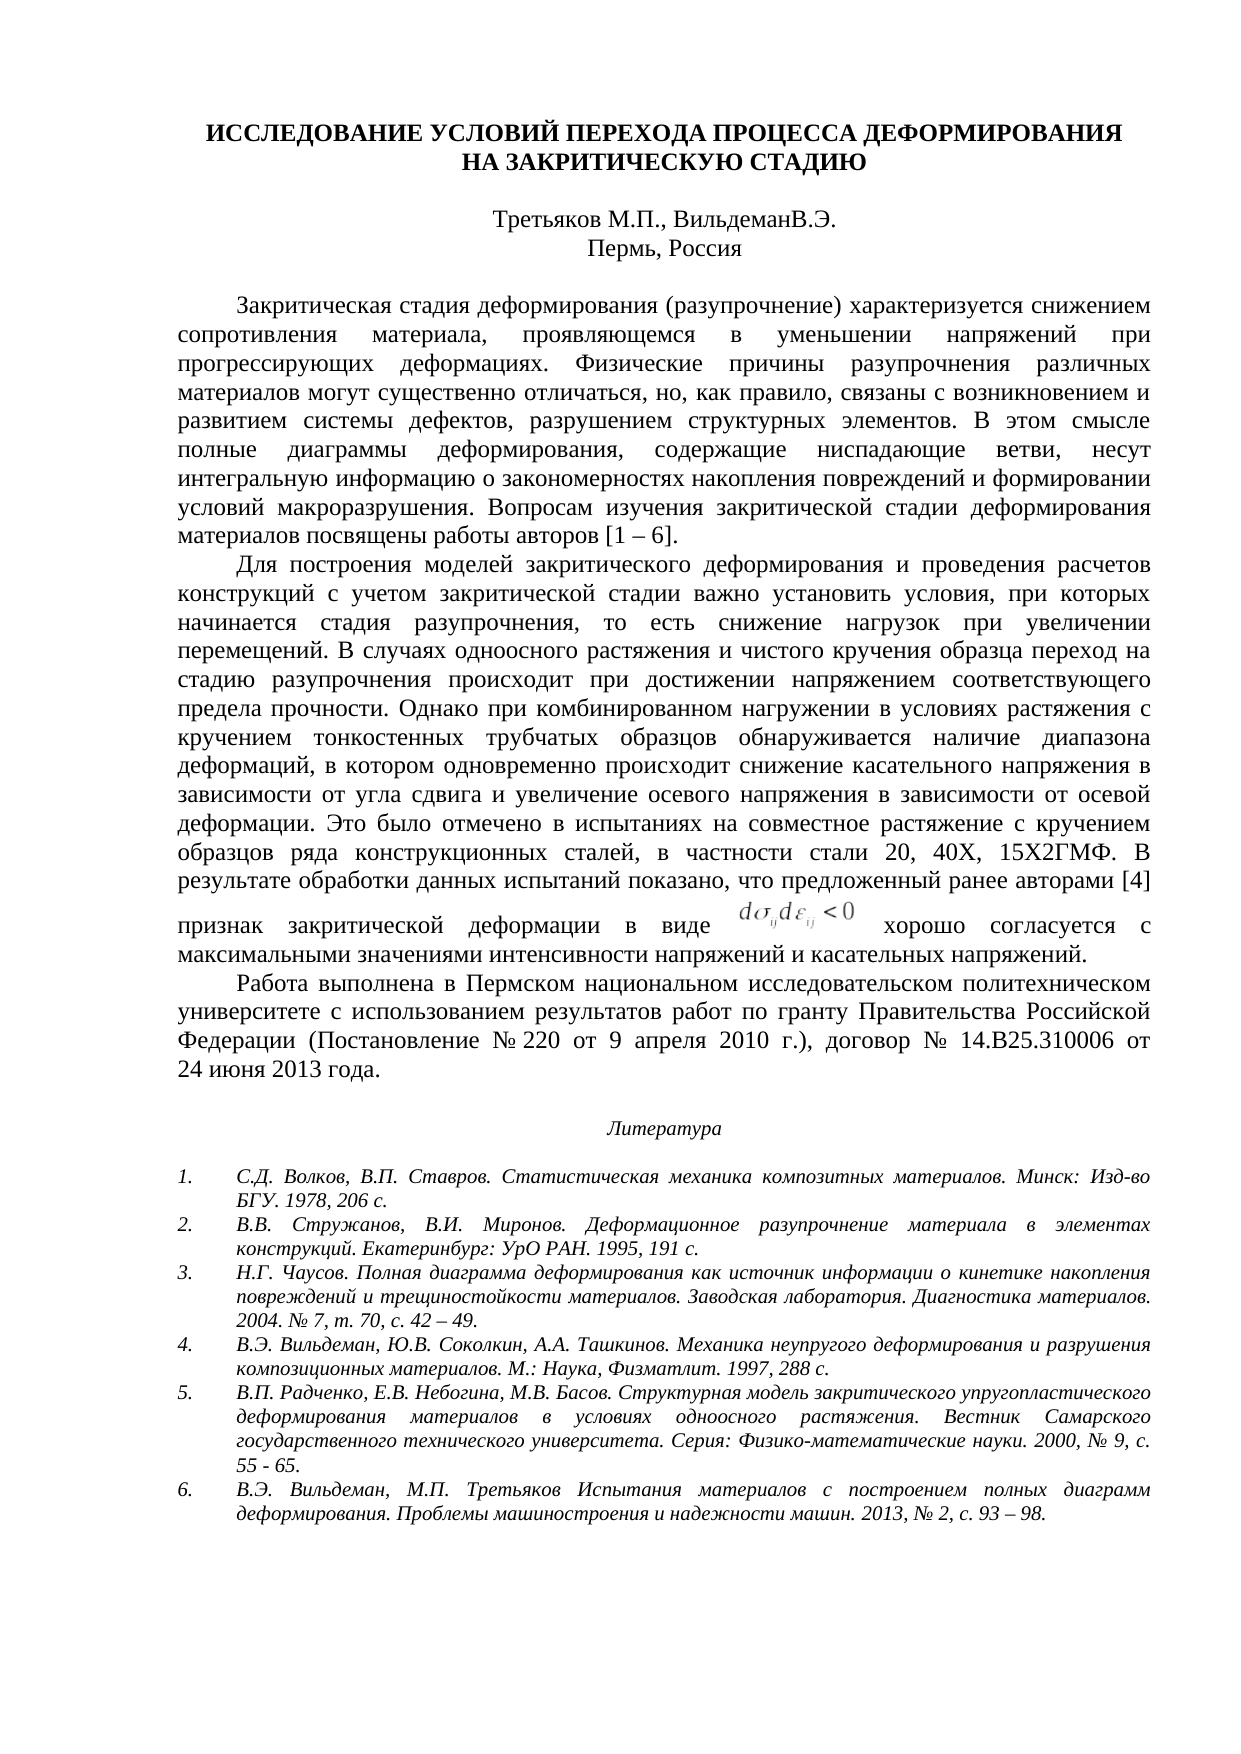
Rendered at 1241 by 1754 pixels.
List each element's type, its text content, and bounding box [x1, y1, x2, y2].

text Литература [177, 1116, 1152, 1140]
text Пермь, Россия [177, 233, 1152, 262]
text Третьяков М.П., ВильдеманВ.Э. [177, 204, 1152, 233]
list В.П. Радченко, Е.В. Небогина, М.В. Басов. Структурная модель закритического упругопластического деформирования материалов в условиях одноосного растяжения. Вестник Самарского государственного технического университета. Серия: Физико-математические науки. 2000, № 9, с. 55 - 65. [177, 1380, 1152, 1477]
list В.Э. Вильдеман, Ю.В. Соколкин, А.А. Ташкинов. Механика неупругого деформирования и разрушения композиционных материалов. М.: Наука, Физматлит. 1997, 288 с. [177, 1332, 1152, 1380]
list Н.Г. Чаусов. Полная диаграмма деформирования как источник информации о кинетике накопления повреждений и трещиностойкости материалов. Заводская лаборатория. Диагностика материалов. 2004. № 7, т. 70, с. 42 – 49. [177, 1260, 1152, 1332]
list В.В. Стружанов, В.И. Миронов. Деформационное разупрочнение материала в элементах конструкций. Екатеринбург: УрО РАН. 1995, 191 с. [177, 1212, 1152, 1260]
list В.Э. Вильдеман, М.П. Третьяков Испытания материалов с построением полных диаграмм деформирования. Проблемы машиностроения и надежности машин. 2013, № 2, с. 93 – 98. [177, 1477, 1152, 1525]
list С.Д. Волков, В.П. Ставров. Статистическая механика композитных материалов. Минск: Изд-во БГУ. 1978, 206 с. [177, 1164, 1152, 1212]
text Работа выполнена в Пермском национальном исследовательском политехническом университете с использованием результатов работ по гранту Правительства Российской Федерации (Постановление № 220 от 9 апреля 2010 г.), договор № 14.В25.310006 от 24 июня 2013 года. [177, 968, 1152, 1083]
text Для построения моделей закритического деформирования и проведения расчетов конструкций с учетом закритической стадии важно установить условия, при которых начинается стадия разупрочнения, то есть снижение нагрузок при увеличении перемещений. В случаях одноосного растяжения и чистого кручения образца переход на стадию разупрочнения происходит при достижении напряжением соответствующего предела прочности. Однако при комбинированном нагружении в условиях растяжения с кручением тонкостенных трубчатых образцов обнаруживается наличие диапазона деформаций, в котором одновременно происходит снижение касательного напряжения в зависимости от угла сдвига и увеличение осевого напряжения в зависимости от осевой деформации. Это было отмечено в испытаниях на совместное растяжение с кручением образцов ряда конструкционных сталей, в частности стали 20, 40Х, 15Х2ГМФ. В результате обработки данных испытаний показано, что предложенный ранее авторами [4] признак закритической деформации в виде хорошо согласуется с максимальными значениями интенсивности напряжений и касательных напряжений. [177, 549, 1152, 968]
text Закритическая стадия деформирования (разупрочнение) характеризуется снижением сопротивления материала, проявляющемся в уменьшении напряжений при прогрессирующих деформациях. Физические причины разупрочнения различных материалов могут существенно отличаться, но, как правило, связаны с возникновением и развитием системы дефектов, разрушением структурных элементов. В этом смысле полные диаграммы деформирования, содержащие ниспадающие ветви, несут интегральную информацию о закономерностях накопления повреждений и формировании условий макроразрушения. Вопросам изучения закритической стадии деформирования материалов посвящены работы авторов [1 – 6]. [177, 291, 1152, 549]
text Исследование условий перехода процесса деформирования [177, 118, 1152, 147]
text на Закритическую стадию [177, 147, 1152, 176]
